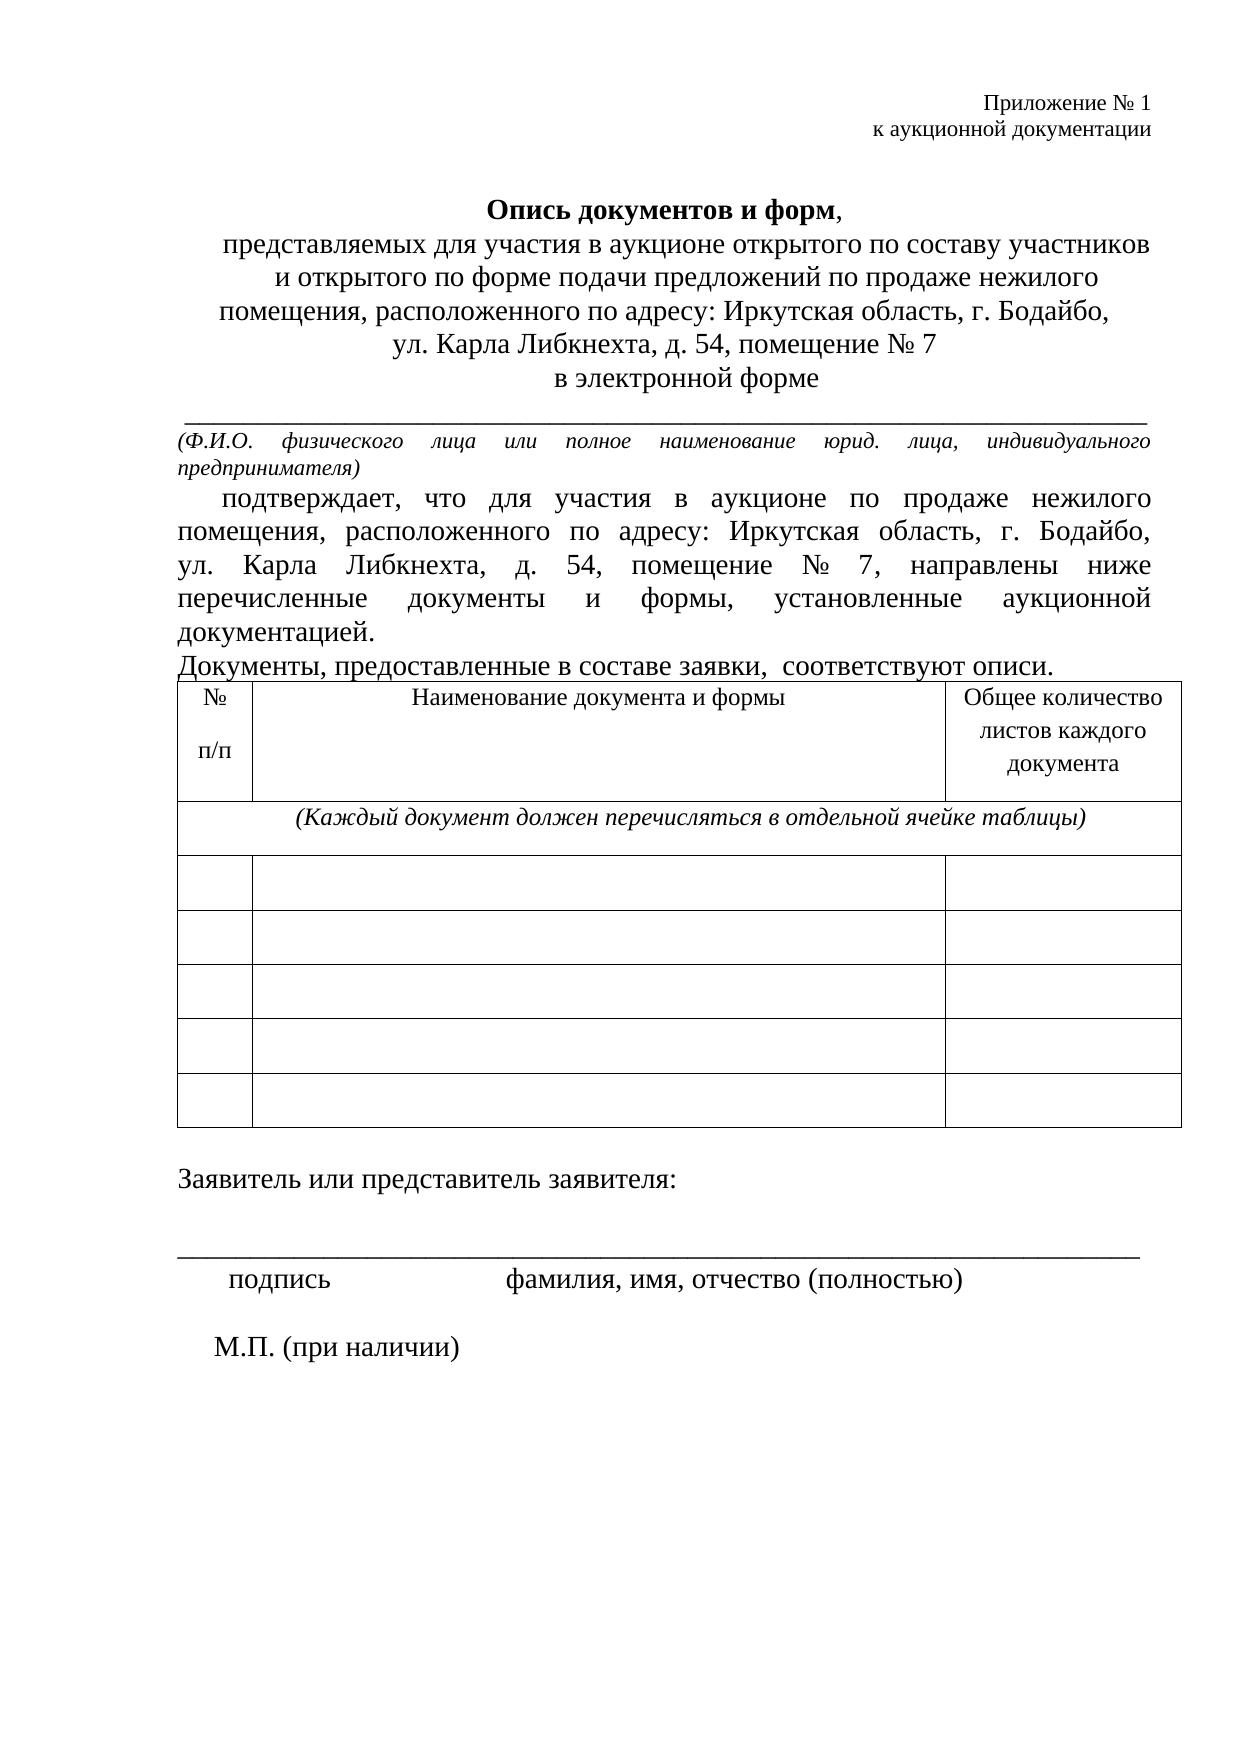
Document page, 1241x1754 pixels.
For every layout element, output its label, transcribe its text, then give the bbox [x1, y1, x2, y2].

table_cell [178, 1074, 252, 1127]
table_header Наименование документа и формы [253, 682, 945, 801]
text в электронной форме [177, 360, 1152, 394]
table_cell [946, 965, 1181, 1018]
table_cell [178, 965, 252, 1018]
text __________________________________________________________________ [177, 1228, 1152, 1262]
table_cell [253, 1019, 945, 1073]
text Заявитель или представитель заявителя: [177, 1161, 1152, 1194]
text подтверждает, что для участия в аукционе по продаже нежилого помещения, расположенного по адресу: Иркутская область, г. Бодайбо, ул. Карла Либкнехта, д. 54, помещение № 7, направлены ниже перечисленные документы и формы, установленные аукционной документацией. [177, 480, 1152, 648]
text Приложение № 1 [901, 89, 1152, 115]
text Опись документов и форм, [177, 192, 1152, 226]
table_cell [253, 965, 945, 1018]
text (Ф.И.О. физического лица или полное наименование юрид. лица, индивидуального предпринимателя) [177, 427, 1152, 480]
text представляемых для участия в аукционе открытого по составу участников [177, 226, 1152, 259]
table_cell [178, 1019, 252, 1073]
text и открытого по форме подачи предложений по продаже нежилого помещения, расположенного по адресу: Иркутская область, г. Бодайбо, ул. Карла Либкнехта, д. 54, помещение № 7 [177, 259, 1152, 360]
table_header Общее количество листов каждого документа [946, 682, 1181, 801]
table_cell [946, 1019, 1181, 1073]
text Документы, предоставленные в составе заявки, соответствуют описи. [177, 648, 1152, 681]
text к аукционной документации [827, 115, 1152, 141]
text __________________________________________________________________ [177, 394, 1152, 427]
table_cell [253, 1074, 945, 1127]
table_cell [178, 911, 252, 964]
text М.П. (при наличии) [177, 1329, 1152, 1362]
text подпись фамилия, имя, отчество (полностью) [177, 1262, 1152, 1295]
table_cell [946, 1074, 1181, 1127]
table_cell (Каждый документ должен перечисляться в отдельной ячейке таблицы) [178, 802, 1181, 855]
table_cell [946, 911, 1181, 964]
table_cell [178, 856, 252, 909]
table_cell [946, 856, 1181, 909]
table_header № п/п [178, 682, 252, 801]
table_cell [253, 856, 945, 909]
table_cell [253, 911, 945, 964]
